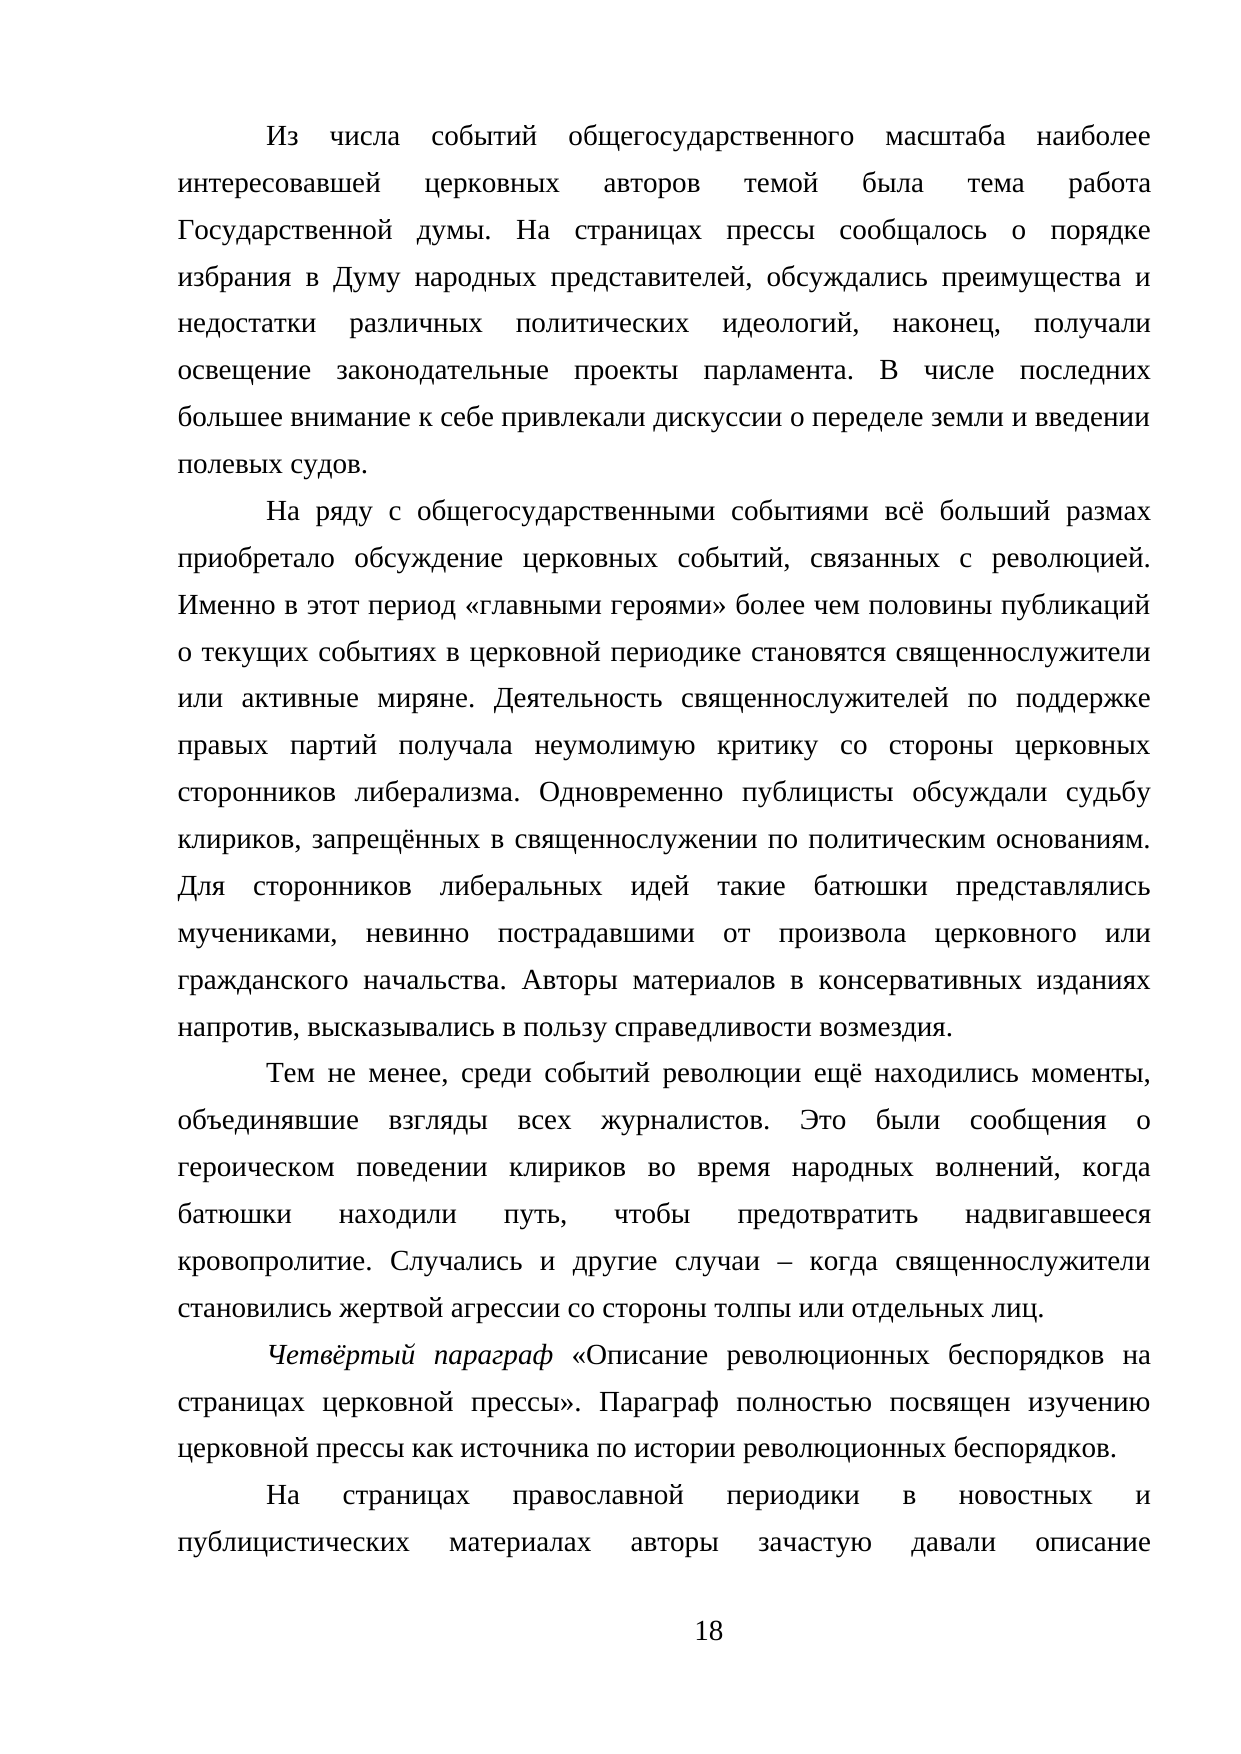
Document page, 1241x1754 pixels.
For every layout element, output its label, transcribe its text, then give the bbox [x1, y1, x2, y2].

text Тем не менее, среди событий революции ещё находились моменты, объединявшие взгляды всех журналистов. Это были сообщения о героическом поведении клириков во время народных волнений, когда батюшки находили путь, чтобы предотвратить надвигавшееся кровопролитие. Случались и другие случаи – когда священнослужители становились жертвой агрессии со стороны толпы или отдельных лиц. [177, 1056, 1152, 1323]
text Из числа событий общегосударственного масштаба наиболее интересовавшей церковных авторов темой была тема работа Государственной думы. На страницах прессы сообщалось о порядке избрания в Думу народных представителей, обсуждались преимущества и недостатки различных политических идеологий, наконец, получали освещение законодательные проекты парламента. В числе последних большее внимание к себе привлекали дискуссии о переделе земли и введении полевых судов. [177, 118, 1152, 480]
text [177, 1477, 1152, 1558]
text На ряду с общегосударственными событиями всё больший размах приобретало обсуждение церковных событий, связанных с революцией. Именно в этот период «главными героями» более чем половины публикаций о текущих событиях в церковной периодике становятся священнослужители или активные миряне. Деятельность священнослужителей по поддержке правых партий получала неумолимую критику со стороны церковных сторонников либерализма. Одновременно публицисты обсуждали судьбу клириков, запрещённых в священнослужении по политическим основаниям. Для сторонников либеральных идей такие батюшки представлялись мучениками, невинно пострадавшими от произвола церковного или гражданского начальства. Авторы материалов в консервативных изданиях напротив, высказывались в пользу справедливости возмездия. [177, 493, 1152, 1042]
text Четвёртый параграф «Описание революционных беспорядков на страницах церковной прессы». Параграф полностью посвящен изучению церковной прессы как источника по истории революционных беспорядков. [177, 1337, 1152, 1464]
